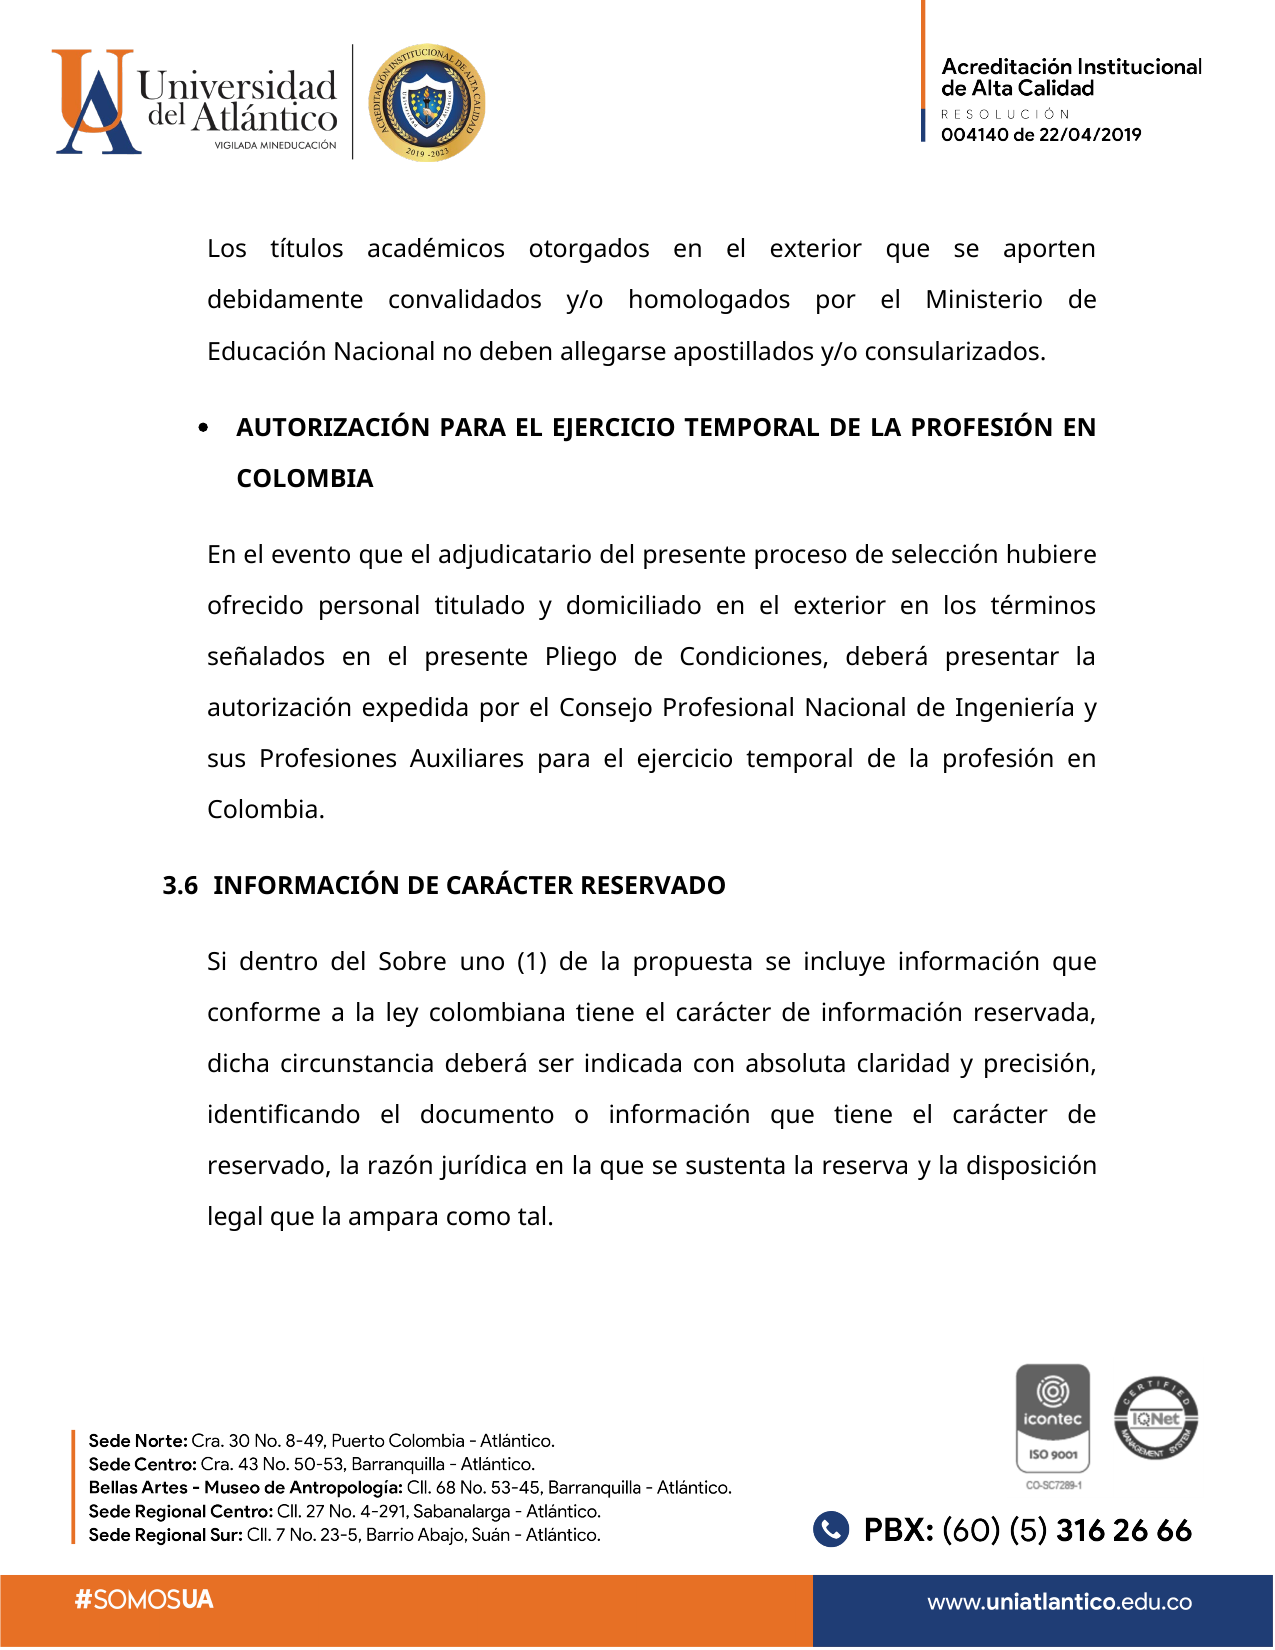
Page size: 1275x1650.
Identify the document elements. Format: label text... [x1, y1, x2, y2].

picture [51, 43, 486, 162]
picture [921, 0, 1202, 142]
list AUTORIZACIÓN PARA EL EJERCICIO TEMPORAL DE LA PROFESIÓN EN COLOMBIA [199, 409, 1098, 494]
text Los títulos académicos otorgados en el exterior que se aporten debidamente convalidados y/o homologados por el Ministerio de Educación Nacional no deben allegarse apostillados y/o consularizados. [207, 231, 1098, 367]
text Si dentro del Sobre uno (1) de la propuesta se incluye información que conforme a la ley colombiana tiene el carácter de información reservada, dicha circunstancia deberá ser indicada con absoluta claridad y precisión, identificando el documento o información que tiene el carácter de reservado, la razón jurídica en la que se sustenta la reserva y la disposición legal que la ampara como tal. [207, 943, 1098, 1233]
list INFORMACIÓN DE CARÁCTER RESERVADO [162, 867, 1098, 902]
text En el evento que el adjudicatario del presente proceso de selección hubiere ofrecido personal titulado y domiciliado en el exterior en los términos señalados en el presente Pliego de Condiciones, deberá presentar la autorización expedida por el Consejo Profesional Nacional de Ingeniería y sus Profesiones Auxiliares para el ejercicio temporal de la profesión en Colombia. [207, 536, 1098, 826]
picture [0, 1357, 1273, 1647]
